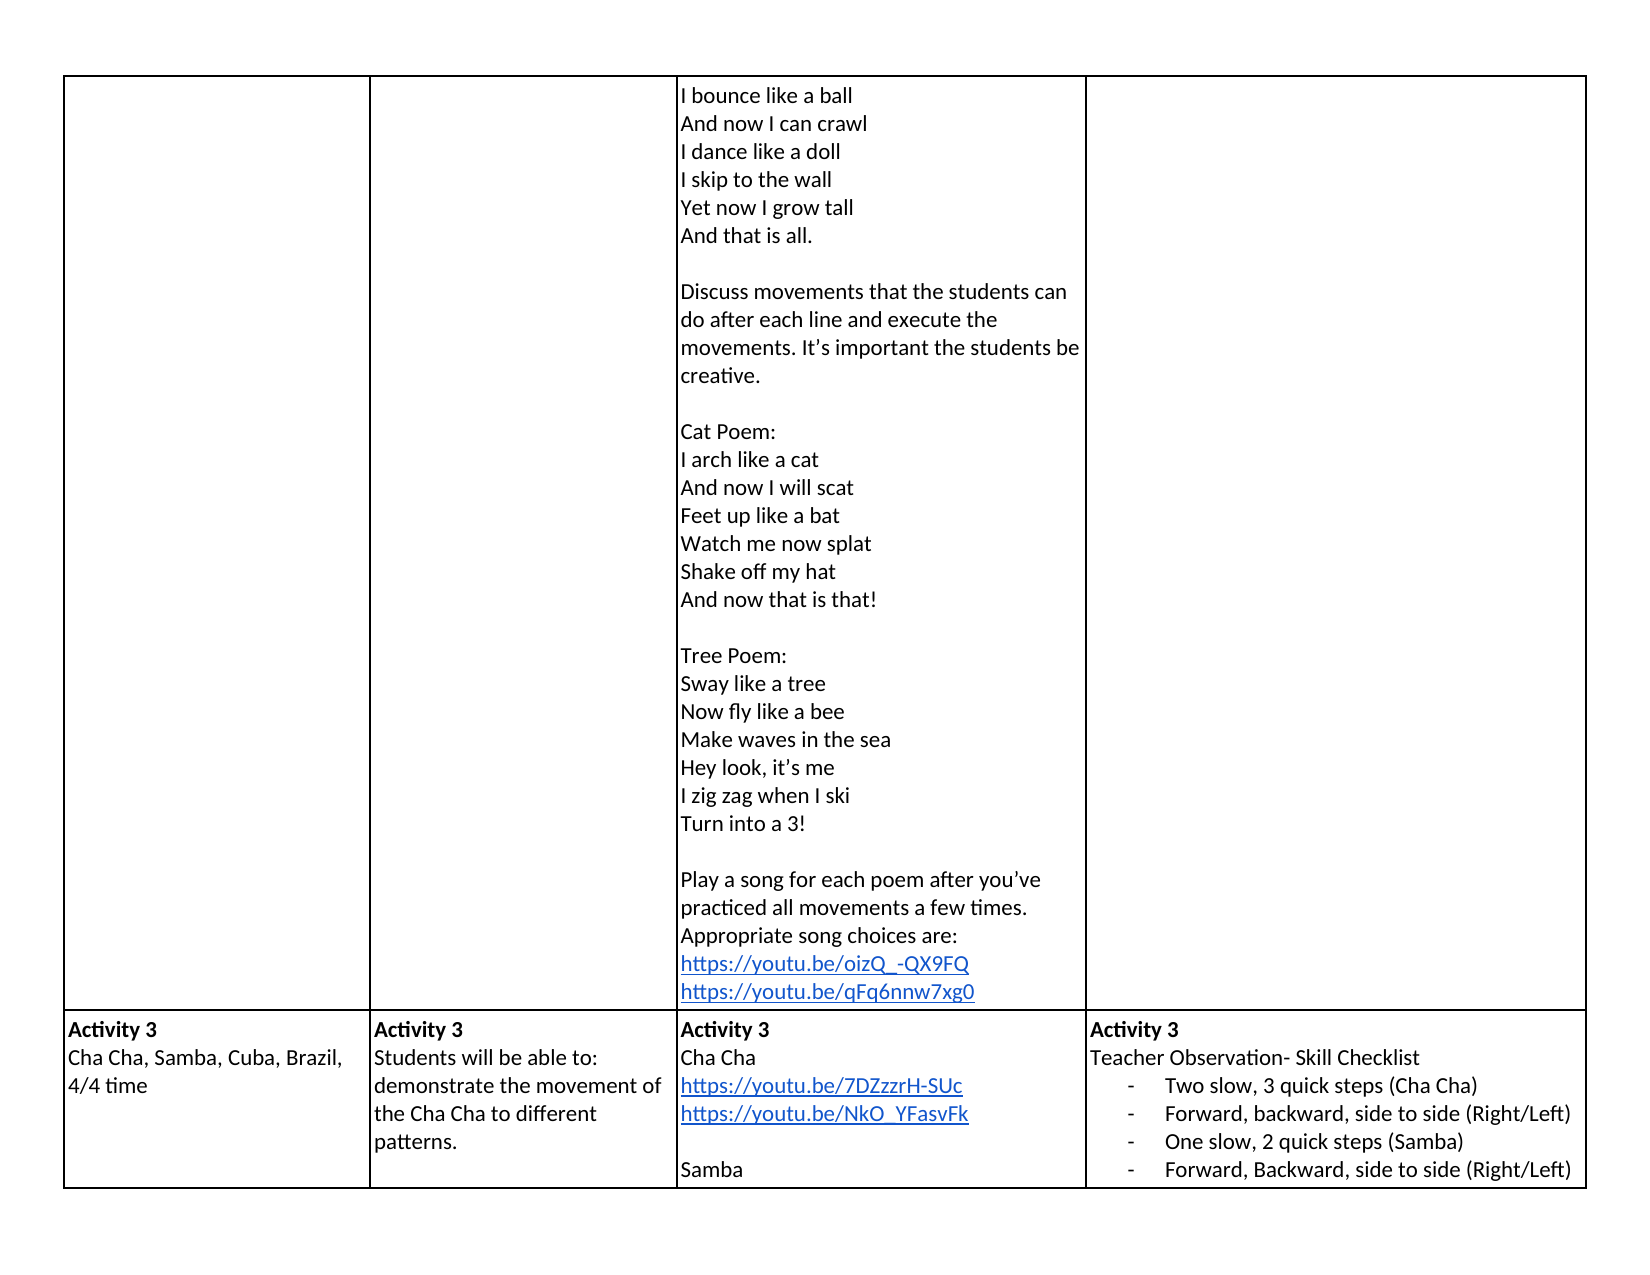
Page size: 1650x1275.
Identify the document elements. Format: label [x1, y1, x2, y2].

table_cell [65, 77, 369, 1009]
table_cell [1087, 1011, 1585, 1187]
table_cell [1087, 77, 1585, 1009]
table_cell [678, 77, 1085, 1009]
table_cell [371, 1011, 676, 1187]
table_cell [371, 77, 676, 1009]
table_cell [678, 1011, 1085, 1187]
table_cell [65, 1011, 369, 1187]
